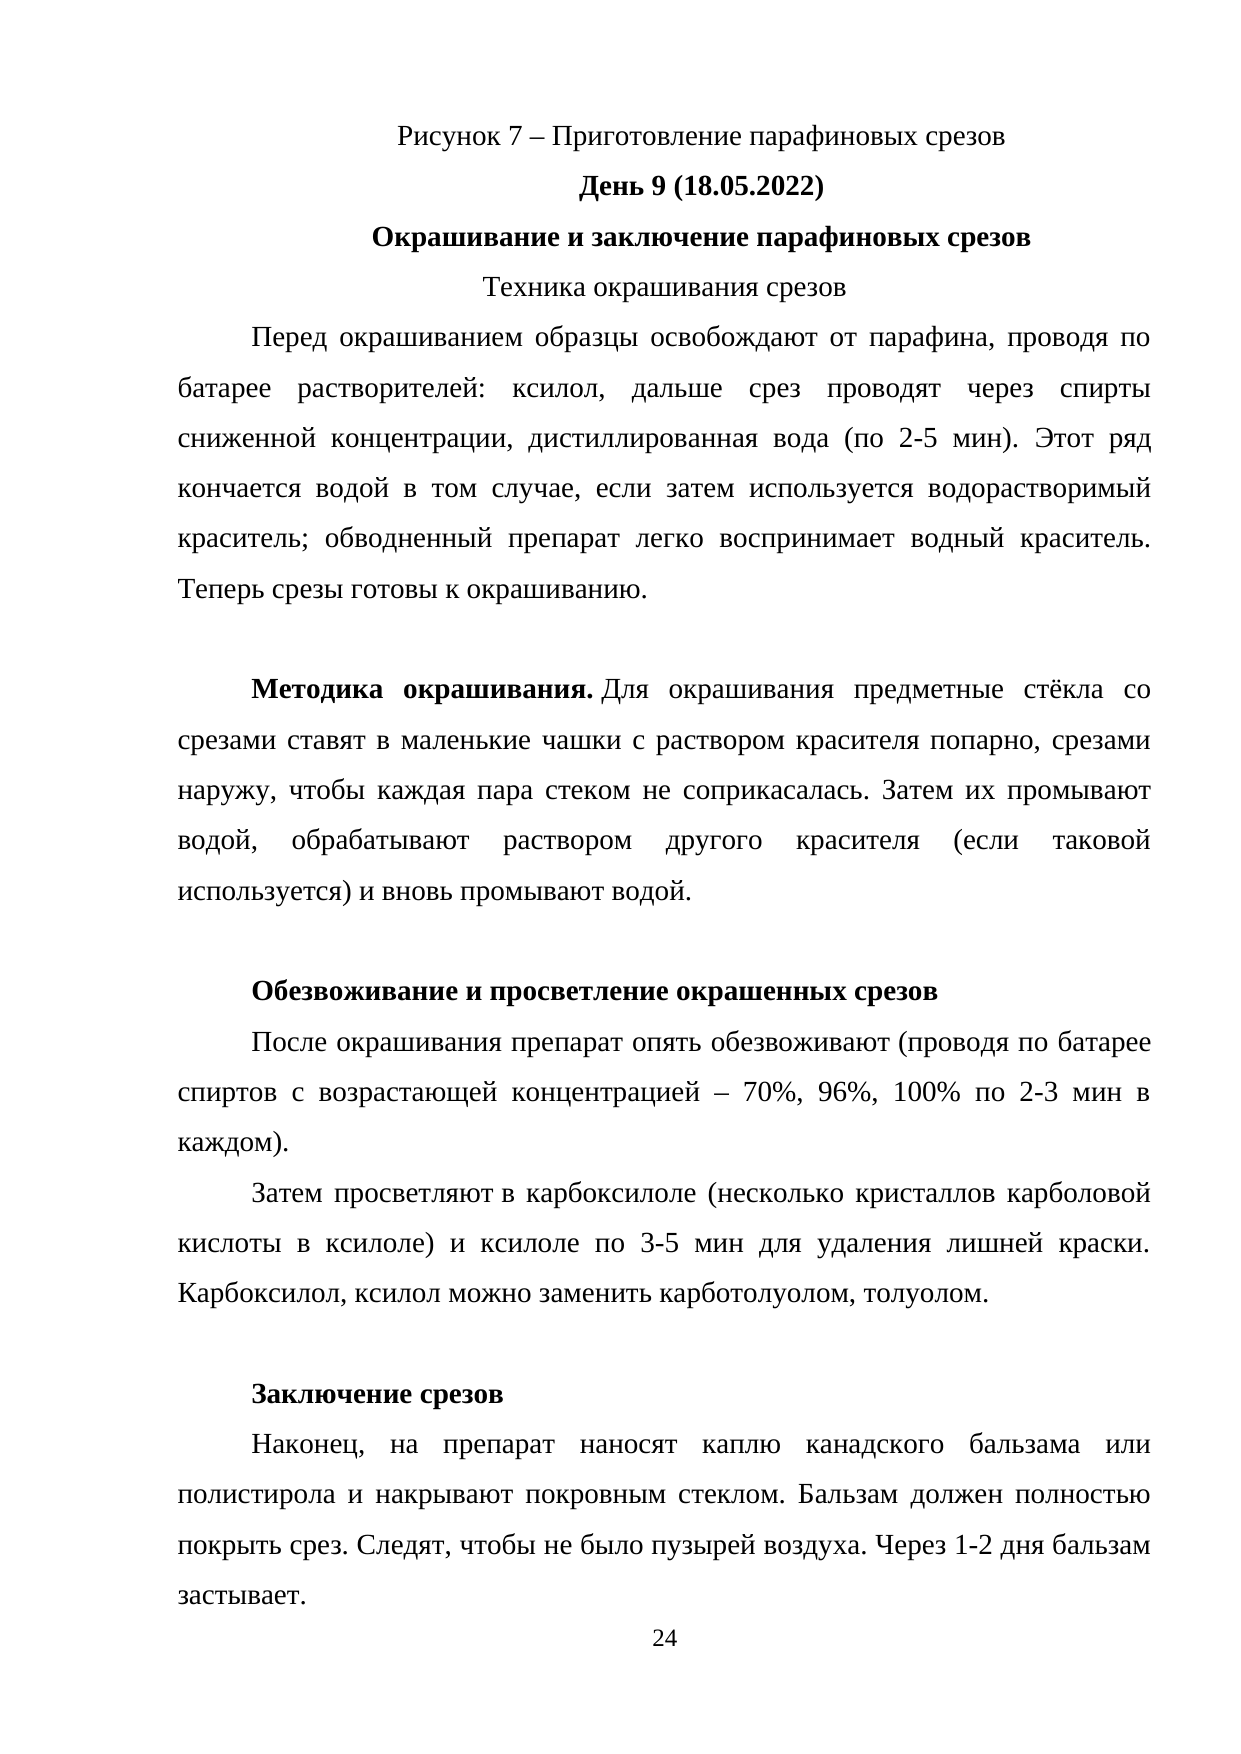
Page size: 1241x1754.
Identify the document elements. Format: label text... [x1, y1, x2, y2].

text После окрашивания препарат опять обезвоживают (проводя по батарее спиртов с возрастающей концентрацией – 70%, 96%, 100% по 2-3 мин в каждом). [177, 1024, 1152, 1158]
text Обезвоживание и просветление окрашенных срезов [177, 973, 1152, 1007]
text Рисунок 7 – Приготовление парафиновых срезов [177, 118, 1152, 152]
text Техника окрашивания срезов [177, 269, 1152, 303]
text Наконец, на препарат наносят каплю канадского бальзама или полистирола и накрывают покровным стеклом. Бальзам должен полностью покрыть срез. Следят, чтобы не было пузырей воздуха. Через 1-2 дня бальзам застывает. [177, 1426, 1152, 1611]
text Заключение срезов [177, 1376, 1152, 1409]
text День 9 (18.05.2022) [177, 168, 1152, 202]
text Окрашивание и заключение парафиновых срезов [177, 219, 1152, 252]
text Методика окрашивания. Для окрашивания предметные стёкла со срезами ставят в маленькие чашки с раствором красителя попарно, срезами наружу, чтобы каждая пара стеком не соприкасалась. Затем их промывают водой, обрабатывают раствором другого красителя (если таковой используется) и вновь промывают водой. [177, 672, 1152, 906]
text Перед окрашиванием образцы освобождают от парафина, проводя по батарее растворителей: ксилол, дальше срез проводят через спирты сниженной концентрации, дистиллированная вода (по 2-5 мин). Этот ряд кончается водой в том случае, если затем используется водорастворимый краситель; обводненный препарат легко воспринимает водный краситель. Теперь срезы готовы к окрашиванию. [177, 319, 1152, 604]
text Затем просветляют в карбоксилоле (несколько кристаллов карболовой кислоты в ксилоле) и ксилоле по 3-5 мин для удаления лишней краски. Карбоксилол, ксилол можно заменить карботолуолом, толуолом. [177, 1175, 1152, 1309]
